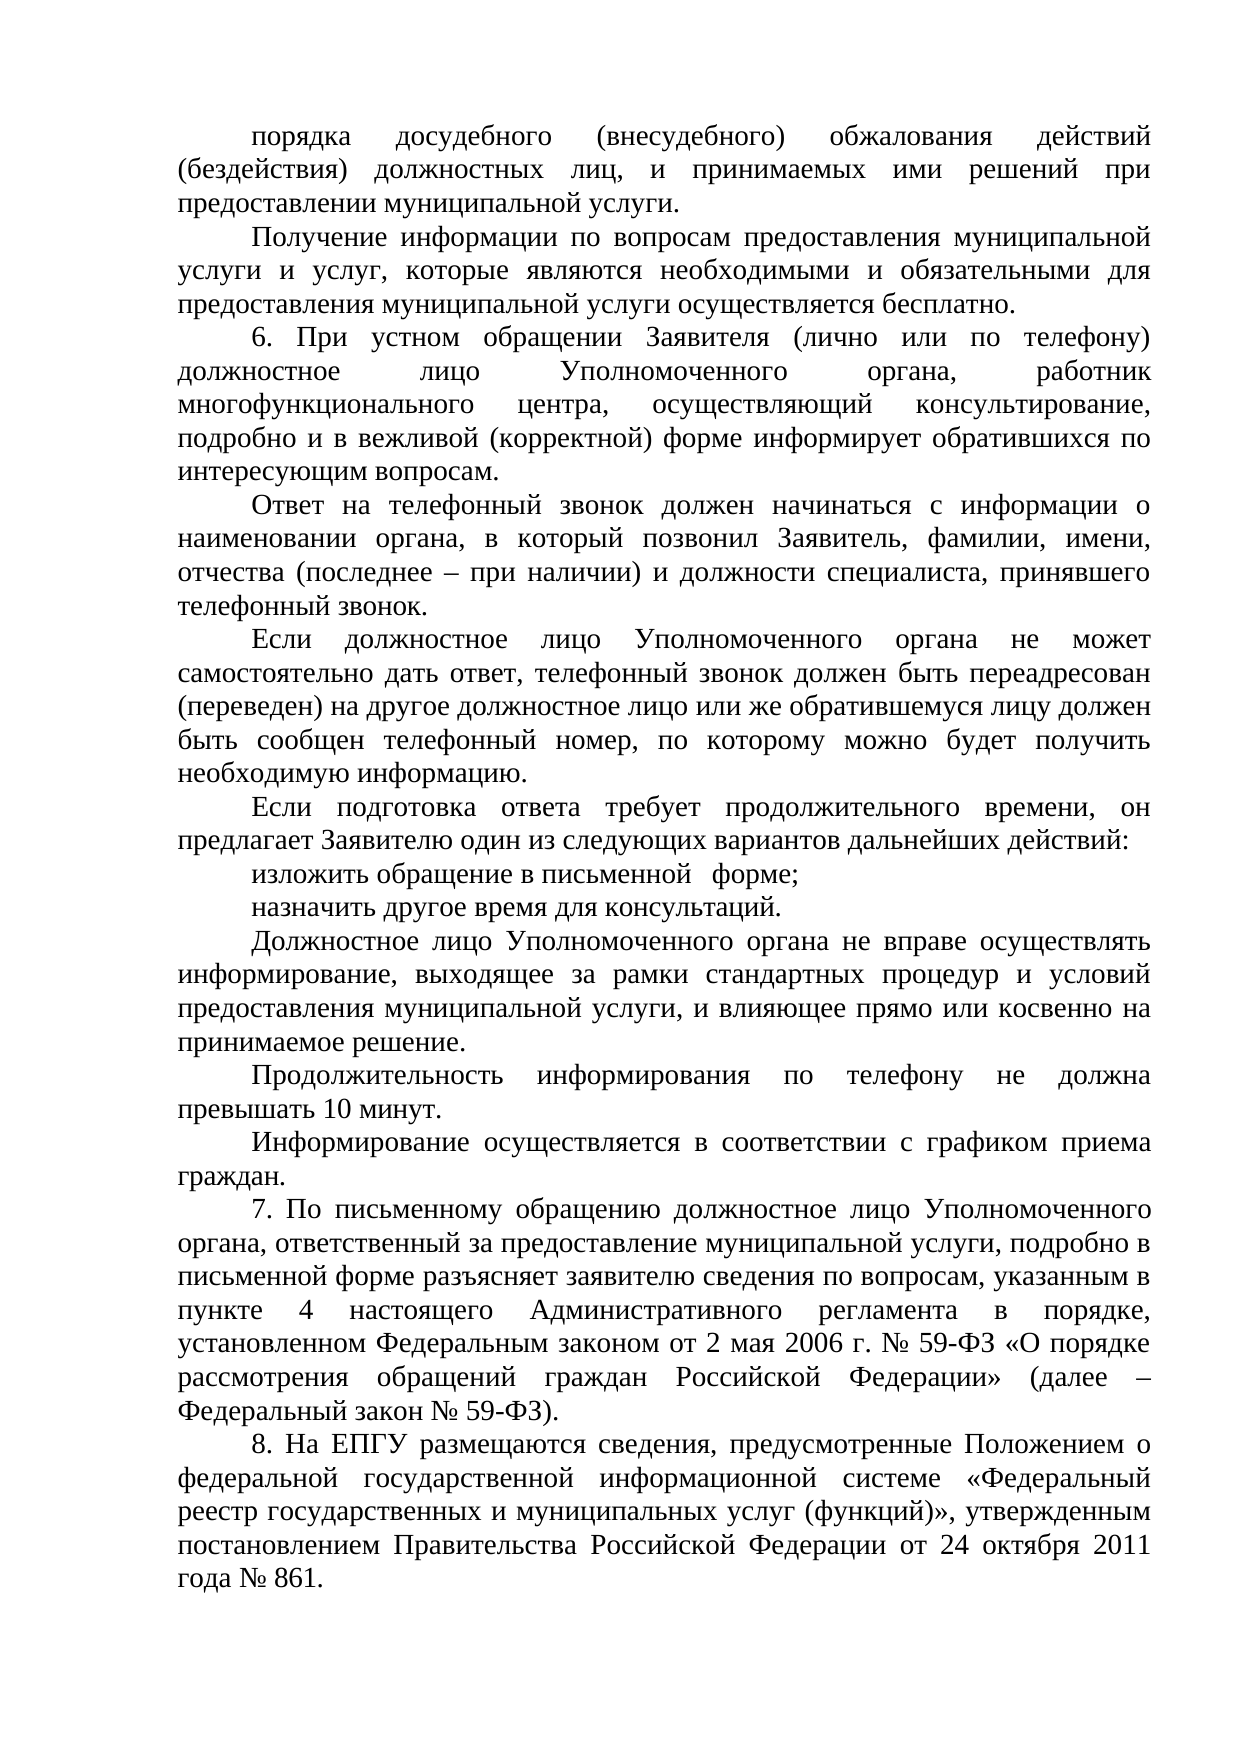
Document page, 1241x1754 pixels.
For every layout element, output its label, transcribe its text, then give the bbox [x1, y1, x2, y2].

text 7. По письменному обращению должностное лицо Уполномоченного органа, ответственный за предоставление муниципальной услуги, подробно в письменной форме разъясняет заявителю сведения по вопросам, указанным в пункте 4 настоящего Административного регламента в порядке, установленном Федеральным законом от 2 мая 2006 г. № 59-ФЗ «О порядке рассмотрения обращений граждан Российской Федерации» (далее – Федеральный закон № 59-ФЗ). [177, 1191, 1152, 1426]
text порядка досудебного (внесудебного) обжалования действий (бездействия) должностных лиц, и принимаемых ими решений при предоставлении муниципальной услуги. [177, 118, 1152, 219]
text изложить обращение в письменной форме; [177, 856, 1152, 889]
text Если подготовка ответа требует продолжительного времени, он предлагает Заявителю один из следующих вариантов дальнейших действий: [177, 789, 1152, 856]
text Получение информации по вопросам предоставления муниципальной услуги и услуг, которые являются необходимыми и обязательными для предоставления муниципальной услуги осуществляется бесплатно. [177, 219, 1152, 319]
text Если должностное лицо Уполномоченного органа не может самостоятельно дать ответ, телефонный звонок должен быть переадресован (переведен) на другое должностное лицо или же обратившемуся лицу должен быть сообщен телефонный номер, по которому можно будет получить необходимую информацию. [177, 621, 1152, 789]
text Продолжительность информирования по телефону не должна превышать 10 минут. [177, 1057, 1152, 1124]
text 6. При устном обращении Заявителя (лично или по телефону) должностное лицо Уполномоченного органа, работник многофункционального центра, осуществляющий консультирование, подробно и в вежливой (корректной) форме информирует обратившихся по интересующим вопросам. [177, 319, 1152, 487]
text Должностное лицо Уполномоченного органа не вправе осуществлять информирование, выходящее за рамки стандартных процедур и условий предоставления муниципальной услуги, и влияющее прямо или косвенно на принимаемое решение. [177, 923, 1152, 1057]
text 8. На ЕПГУ размещаются сведения, предусмотренные Положением о федеральной государственной информационной системе «Федеральный реестр государственных и муниципальных услуг (функций)», утвержденным постановлением Правительства Российской Федерации от 24 октября 2011 года № 861. [177, 1426, 1152, 1594]
text Ответ на телефонный звонок должен начинаться с информации о наименовании органа, в который позвонил Заявитель, фамилии, имени, отчества (последнее – при наличии) и должности специалиста, принявшего телефонный звонок. [177, 487, 1152, 621]
text назначить другое время для консультаций. [177, 889, 1152, 923]
text Информирование осуществляется в соответствии с графиком приема граждан. [177, 1124, 1152, 1191]
